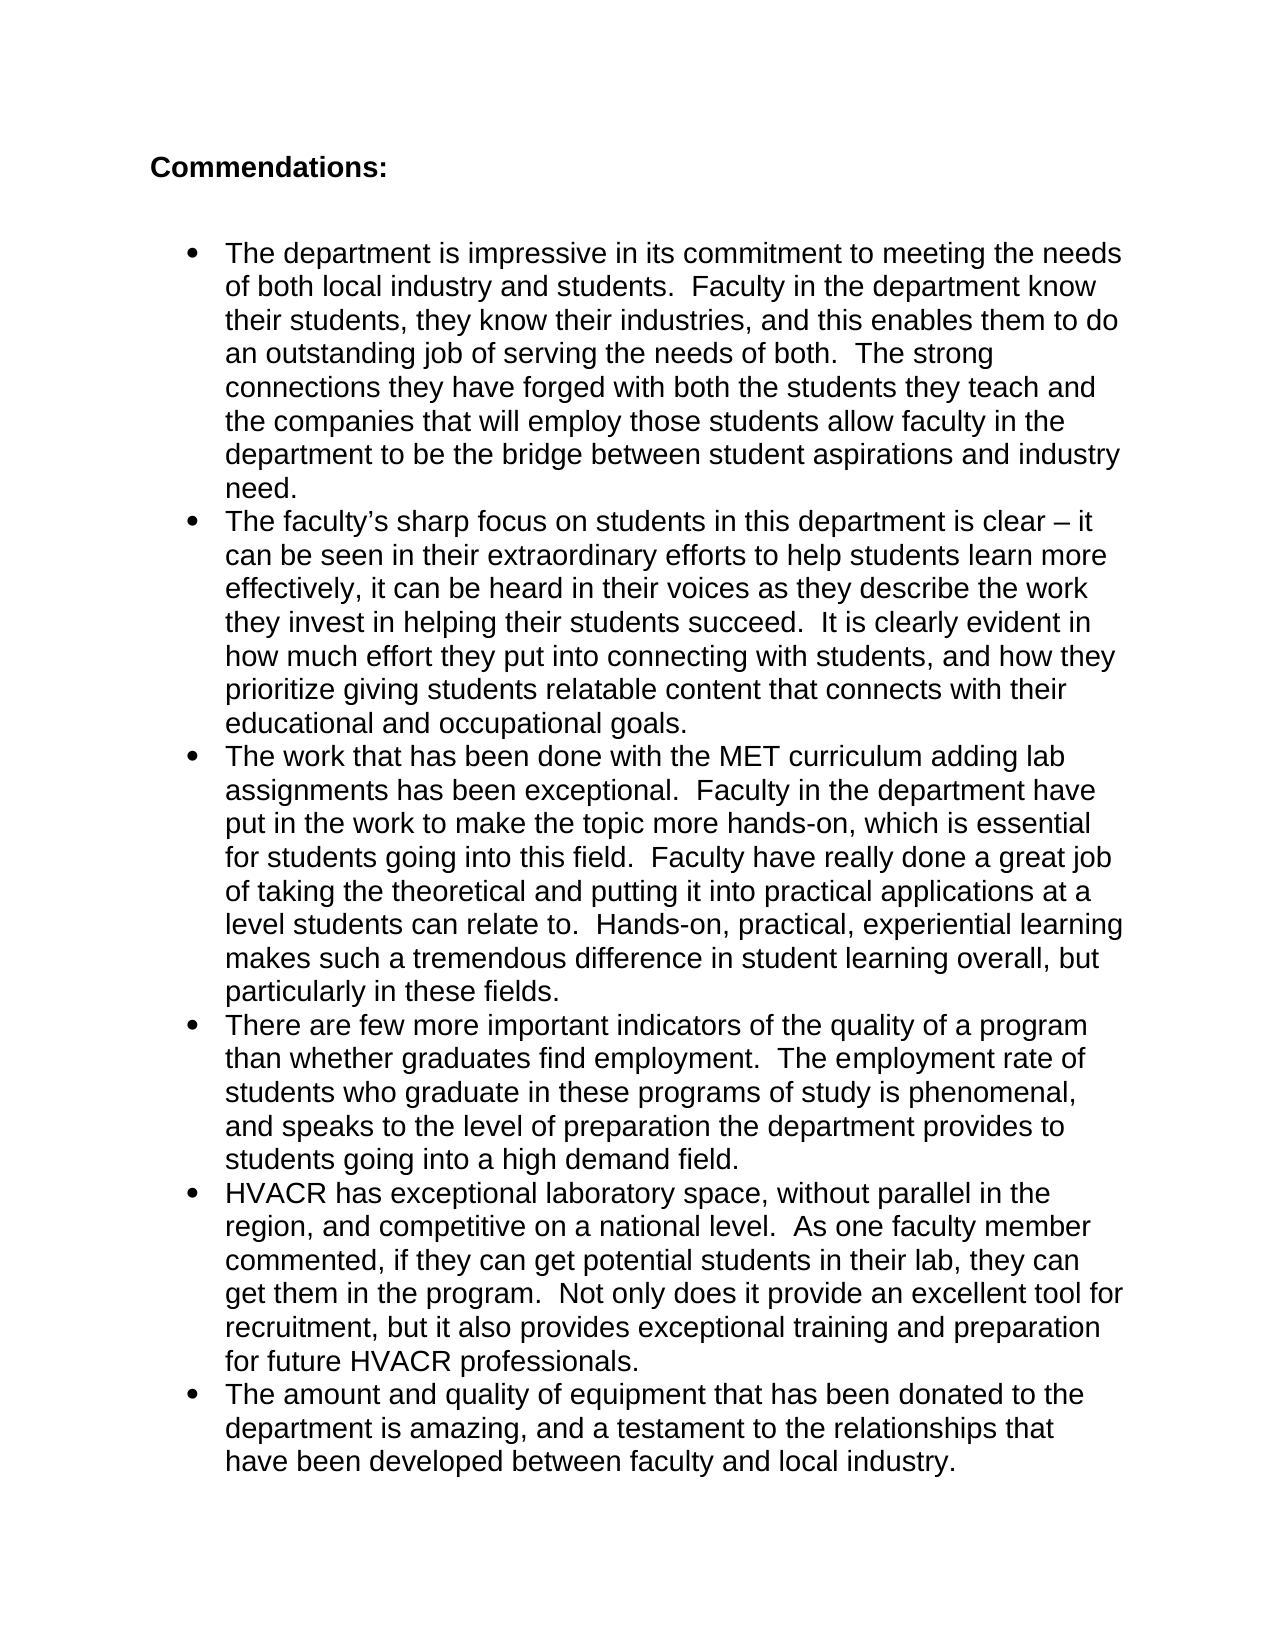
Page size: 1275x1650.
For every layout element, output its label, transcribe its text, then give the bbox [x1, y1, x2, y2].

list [187, 1377, 1125, 1478]
list There are few more important indicators of the quality of a program than whether graduates find employment. The employment rate of students who graduate in these programs of study is phenomenal, and speaks to the level of preparation the department provides to students going into a high demand field. [187, 1008, 1125, 1176]
list HVACR has exceptional laboratory space, without parallel in the region, and competitive on a national level. As one faculty member commented, if they can get potential students in their lab, they can get them in the program. Not only does it provide an excellent tool for recruitment, but it also provides exceptional training and preparation for future HVACR professionals. [187, 1176, 1125, 1377]
text Commendations: [150, 150, 1125, 183]
list The department is impressive in its commitment to meeting the needs of both local industry and students. Faculty in the department know their students, they know their industries, and this enables them to do an outstanding job of serving the needs of both. The strong connections they have forged with both the students they teach and the companies that will employ those students allow faculty in the department to be the bridge between student aspirations and industry need. [187, 236, 1125, 504]
list The faculty’s sharp focus on students in this department is clear – it can be seen in their extraordinary efforts to help students learn more effectively, it can be heard in their voices as they describe the work they invest in helping their students succeed. It is clearly evident in how much effort they put into connecting with students, and how they prioritize giving students relatable content that connects with their educational and occupational goals. [187, 504, 1125, 739]
list The work that has been done with the MET curriculum adding lab assignments has been exceptional. Faculty in the department have put in the work to make the topic more hands-on, which is essential for students going into this field. Faculty have really done a great job of taking the theoretical and putting it into practical applications at a level students can relate to. Hands-on, practical, experiential learning makes such a tremendous difference in student learning overall, but particularly in these fields. [187, 739, 1125, 1008]
